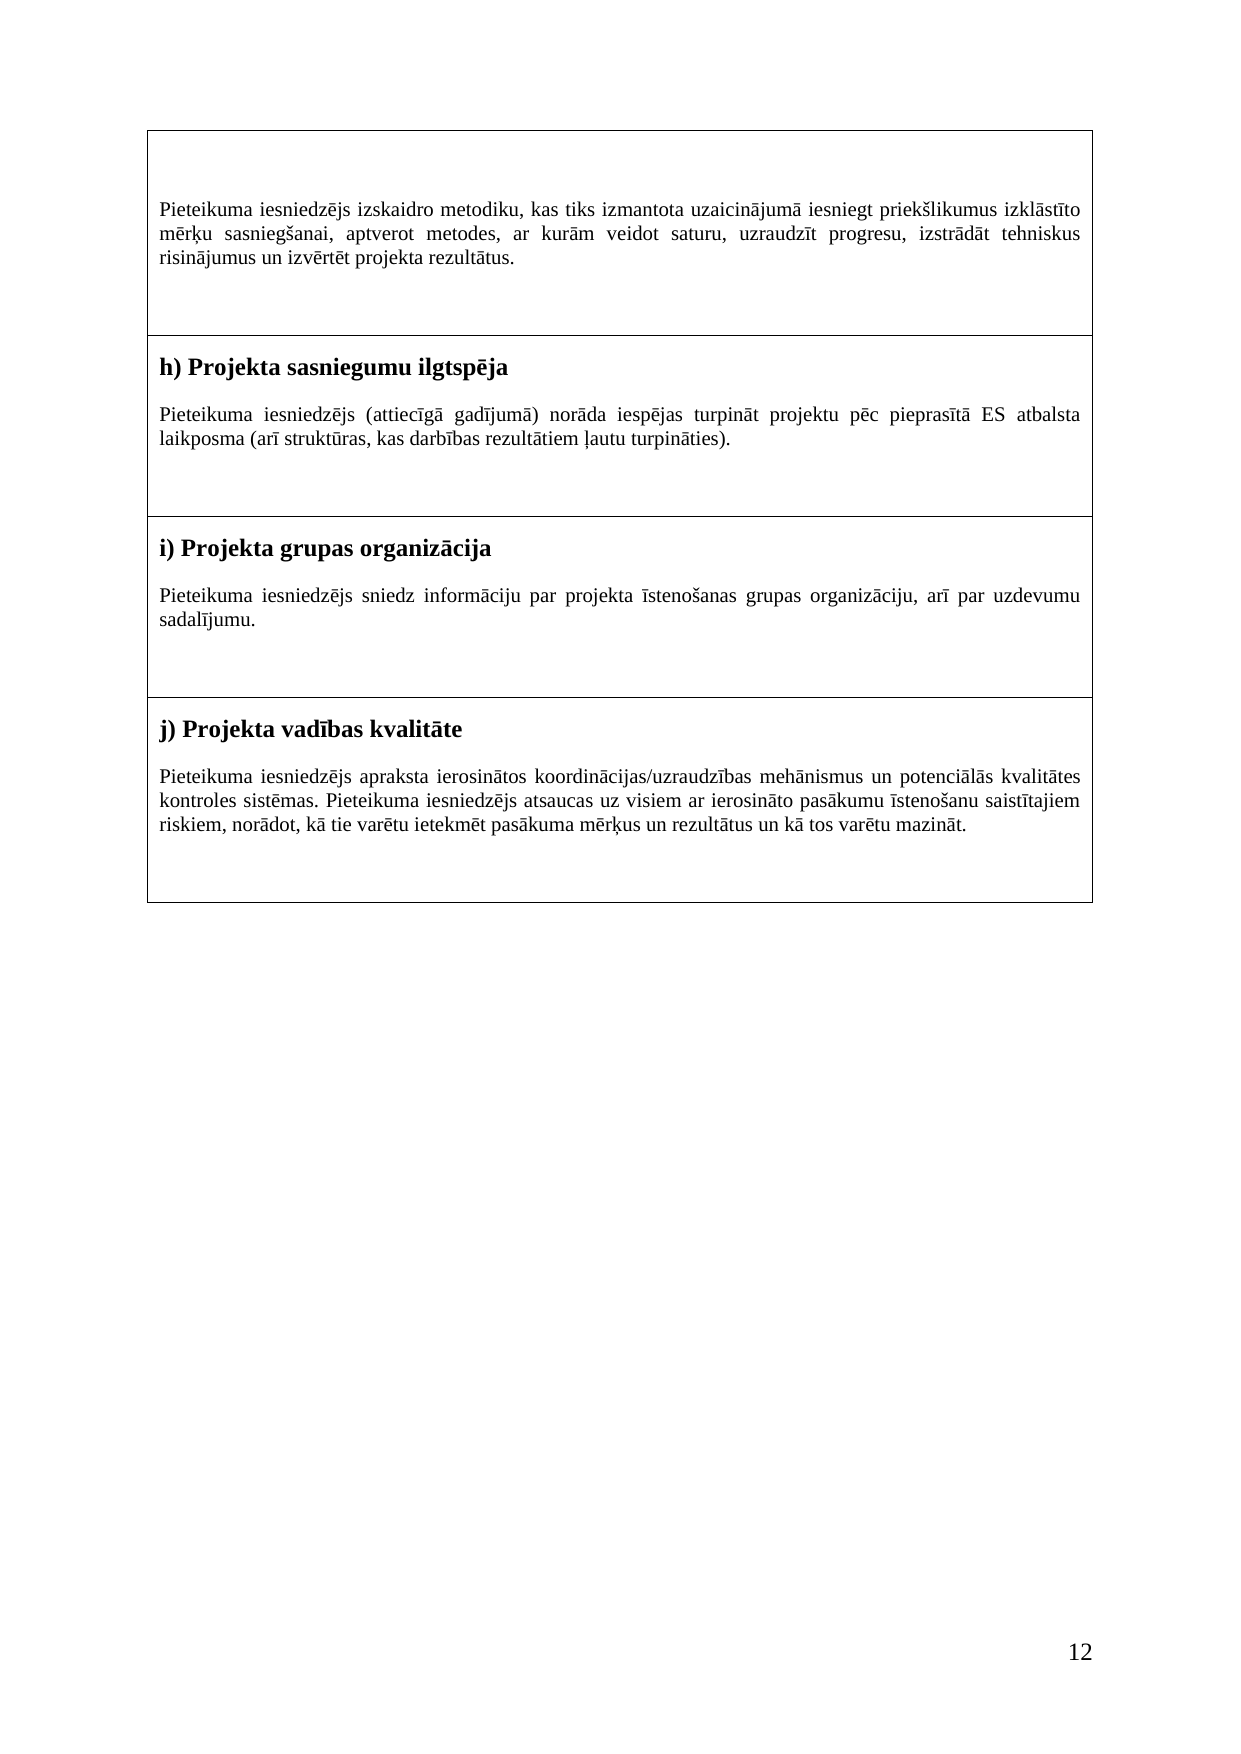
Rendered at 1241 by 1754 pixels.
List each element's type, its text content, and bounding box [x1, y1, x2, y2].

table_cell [148, 131, 1092, 335]
table_cell i) Projekta grupas organizācija Pieteikuma iesniedzējs sniedz informāciju par projekta īstenošanas grupas organizāciju, arī par uzdevumu sadalījumu. [148, 517, 1092, 697]
table_cell h) Projekta sasniegumu ilgtspēja Pieteikuma iesniedzējs (attiecīgā gadījumā) norāda iespējas turpināt projektu pēc pieprasītā ES atbalsta laikposma (arī struktūras, kas darbības rezultātiem ļautu turpināties). [148, 336, 1092, 516]
table_cell j) Projekta vadības kvalitāte Pieteikuma iesniedzējs apraksta ierosinātos koordinācijas/uzraudzības mehānismus un potenciālās kvalitātes kontroles sistēmas. Pieteikuma iesniedzējs atsaucas uz visiem ar ierosināto pasākumu īstenošanu saistītajiem riskiem, norādot, kā tie varētu ietekmēt pasākuma mērķus un rezultātus un kā tos varētu mazināt. [148, 698, 1092, 902]
